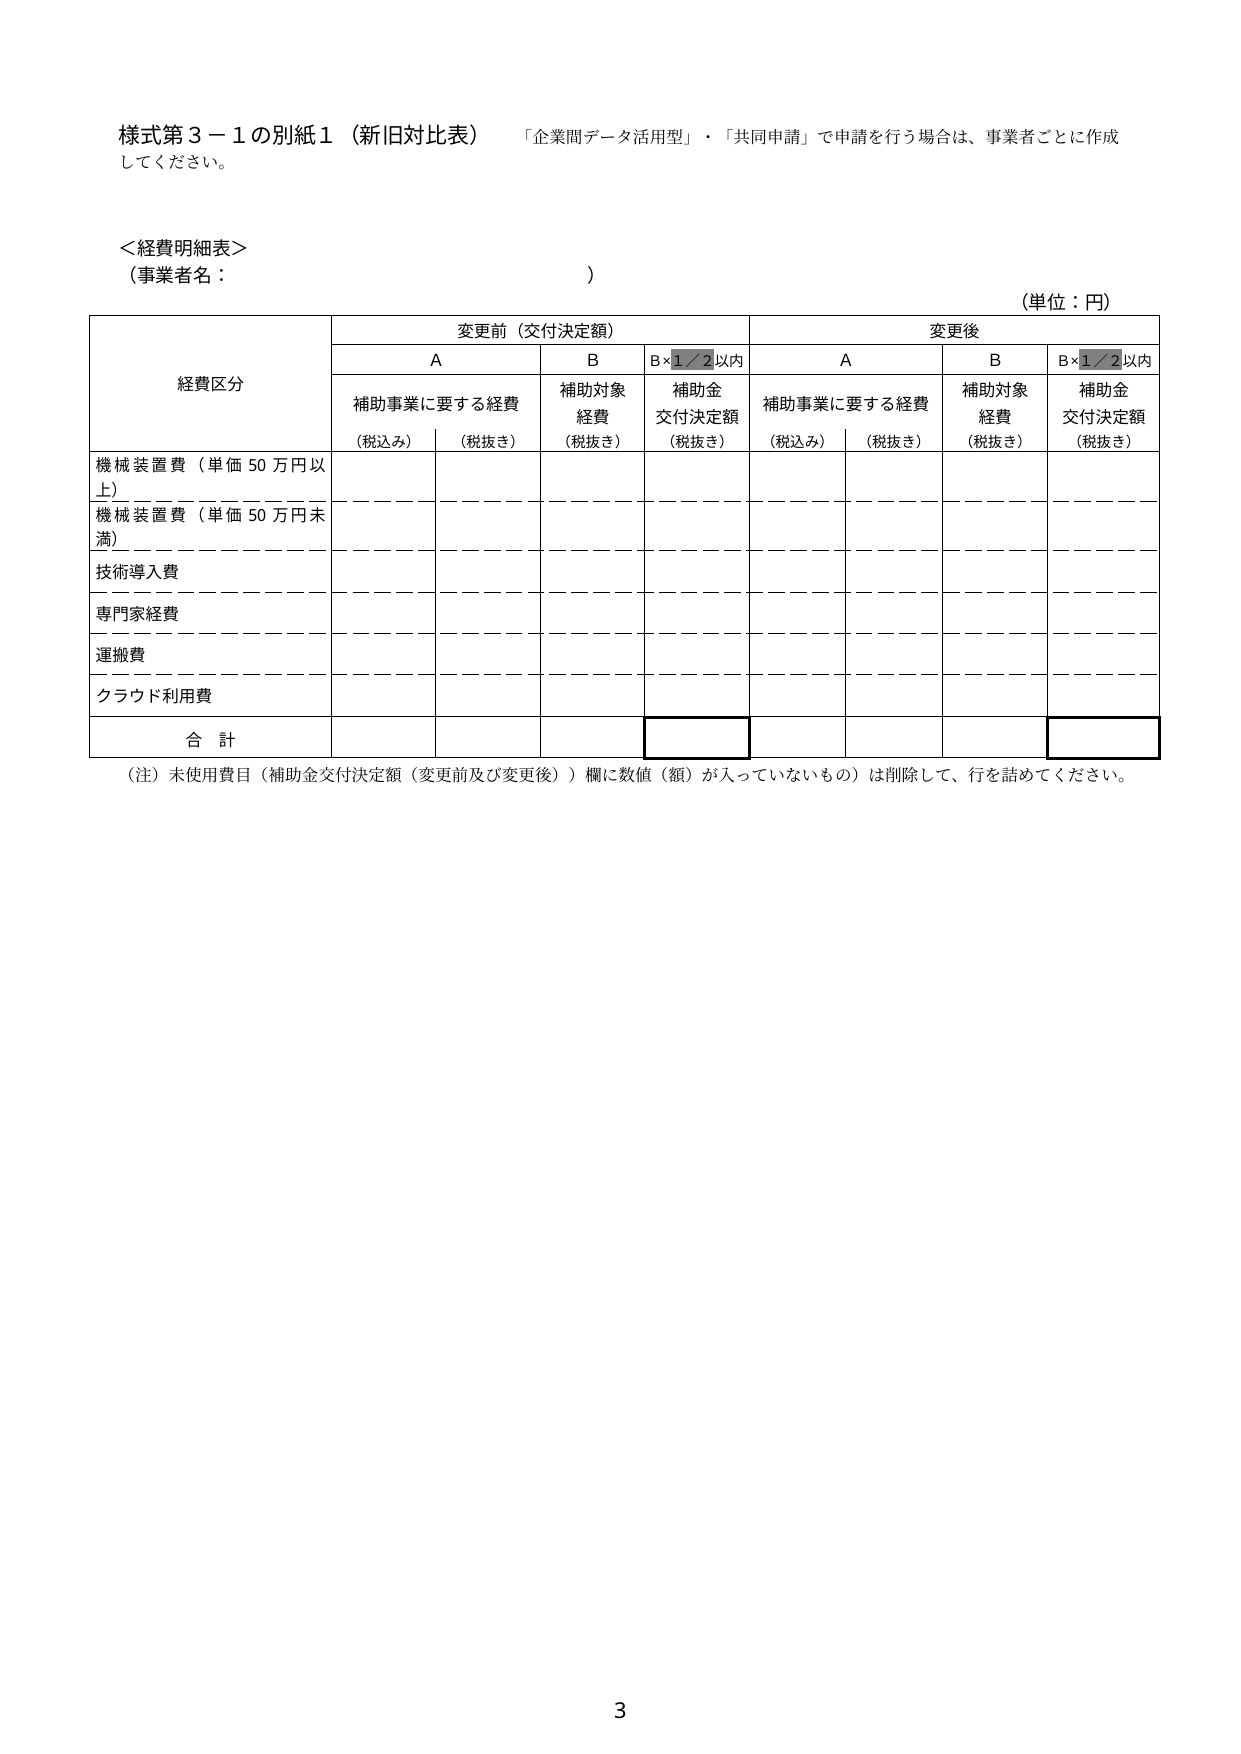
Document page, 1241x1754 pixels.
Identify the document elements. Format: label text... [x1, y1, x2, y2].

table_cell 補助金 交付決定額 [645, 375, 749, 429]
table_cell 補助対象 経費 [943, 375, 1047, 429]
table_cell （税抜き） [943, 429, 1047, 451]
table_cell Ｂ [943, 345, 1047, 374]
table_cell [750, 633, 845, 674]
text （事業者名： ） [118, 261, 1122, 288]
table_cell [541, 550, 644, 592]
table_cell [332, 550, 435, 592]
text ＜経費明細表＞ [118, 233, 1122, 261]
table_cell [645, 592, 749, 633]
table_cell 専門家経費 [90, 592, 331, 633]
table_cell [750, 452, 845, 501]
table_cell [751, 717, 845, 757]
table_cell [332, 592, 435, 633]
table_cell [846, 717, 942, 757]
table_cell [436, 674, 540, 716]
table_cell [943, 592, 1047, 633]
table_cell （税込み） [750, 429, 845, 451]
table_cell [332, 717, 435, 757]
table_cell [436, 592, 540, 633]
table_cell [750, 501, 845, 550]
table_cell [436, 633, 540, 674]
table_cell [750, 674, 845, 716]
table_cell [846, 550, 942, 592]
table_cell [846, 501, 942, 550]
table_cell [541, 633, 644, 674]
table_cell [645, 501, 749, 550]
table_cell [332, 633, 435, 674]
table_cell 補助事業に要する経費 [332, 375, 540, 429]
table_cell [436, 717, 540, 757]
table_cell Ｂ [541, 345, 644, 374]
table_cell [846, 452, 942, 501]
table_cell 補助事業に要する経費 [750, 375, 942, 429]
table_cell 補助金 交付決定額 [1048, 375, 1159, 429]
table_cell Ａ [750, 345, 942, 374]
text （注）未使用費目（補助金交付決定額（変更前及び変更後））欄に数値（額）が入っていないもの）は削除して、行を詰めてください。 [118, 760, 1122, 787]
table_cell [943, 674, 1047, 716]
text 様式第３－１の別紙１（新旧対比表） 「企業間データ活用型」・「共同申請」で申請を行う場合は、事業者ごとに作成してください。 [118, 118, 1122, 174]
table_cell [436, 550, 540, 592]
table_header 経費区分 [90, 316, 331, 451]
table_cell [645, 452, 749, 501]
table_cell [1049, 719, 1158, 757]
table_cell [750, 550, 845, 592]
table_cell [943, 717, 1046, 757]
table_cell 合 計 [90, 717, 331, 757]
table_cell 機械装置費（単価50万円以上） [90, 452, 331, 501]
table_cell Ｂ×１／２以内 [1048, 345, 1159, 374]
table_cell [541, 717, 643, 757]
table_cell [1048, 674, 1159, 716]
table_cell [1048, 592, 1159, 633]
table_cell 運搬費 [90, 633, 331, 674]
table_header 変更前（交付決定額） [332, 316, 749, 344]
table_cell [436, 452, 540, 501]
table_cell [332, 674, 435, 716]
table_cell （税抜き） [846, 429, 942, 451]
table_cell [646, 719, 748, 757]
table_cell [1048, 550, 1159, 592]
table_cell [1048, 452, 1159, 501]
table_header 変更後 [750, 316, 1159, 344]
table_cell [943, 452, 1047, 501]
table_cell [846, 633, 942, 674]
table_cell [332, 452, 435, 501]
table_cell 補助対象 経費 [541, 375, 644, 429]
table_cell [943, 550, 1047, 592]
table_cell [645, 674, 749, 716]
table_cell [436, 501, 540, 550]
table_cell （税抜き） [541, 429, 644, 451]
table_cell [943, 633, 1047, 674]
table_cell [541, 592, 644, 633]
table_cell （税抜き） [1048, 429, 1159, 451]
table_cell [750, 592, 845, 633]
table_cell [332, 501, 435, 550]
table_cell Ｂ×１／２以内 [645, 345, 749, 374]
table_cell 機械装置費（単価50万円未満） [90, 501, 331, 550]
table_cell [645, 633, 749, 674]
table_cell [846, 592, 942, 633]
table_cell （税込み） [332, 429, 435, 451]
table_cell 技術導入費 [90, 550, 331, 592]
table_cell （税抜き） [645, 429, 749, 451]
table_cell [943, 501, 1047, 550]
table_cell [846, 674, 942, 716]
text （単位：円） [118, 288, 1122, 315]
table_cell （税抜き） [436, 429, 540, 451]
table_cell [1048, 633, 1159, 674]
table_cell Ａ [332, 345, 540, 374]
table_cell [541, 674, 644, 716]
table_cell クラウド利用費 [90, 674, 331, 716]
table_cell [1048, 501, 1159, 550]
table_cell [645, 550, 749, 592]
table_cell [541, 501, 644, 550]
table_cell [541, 452, 644, 501]
